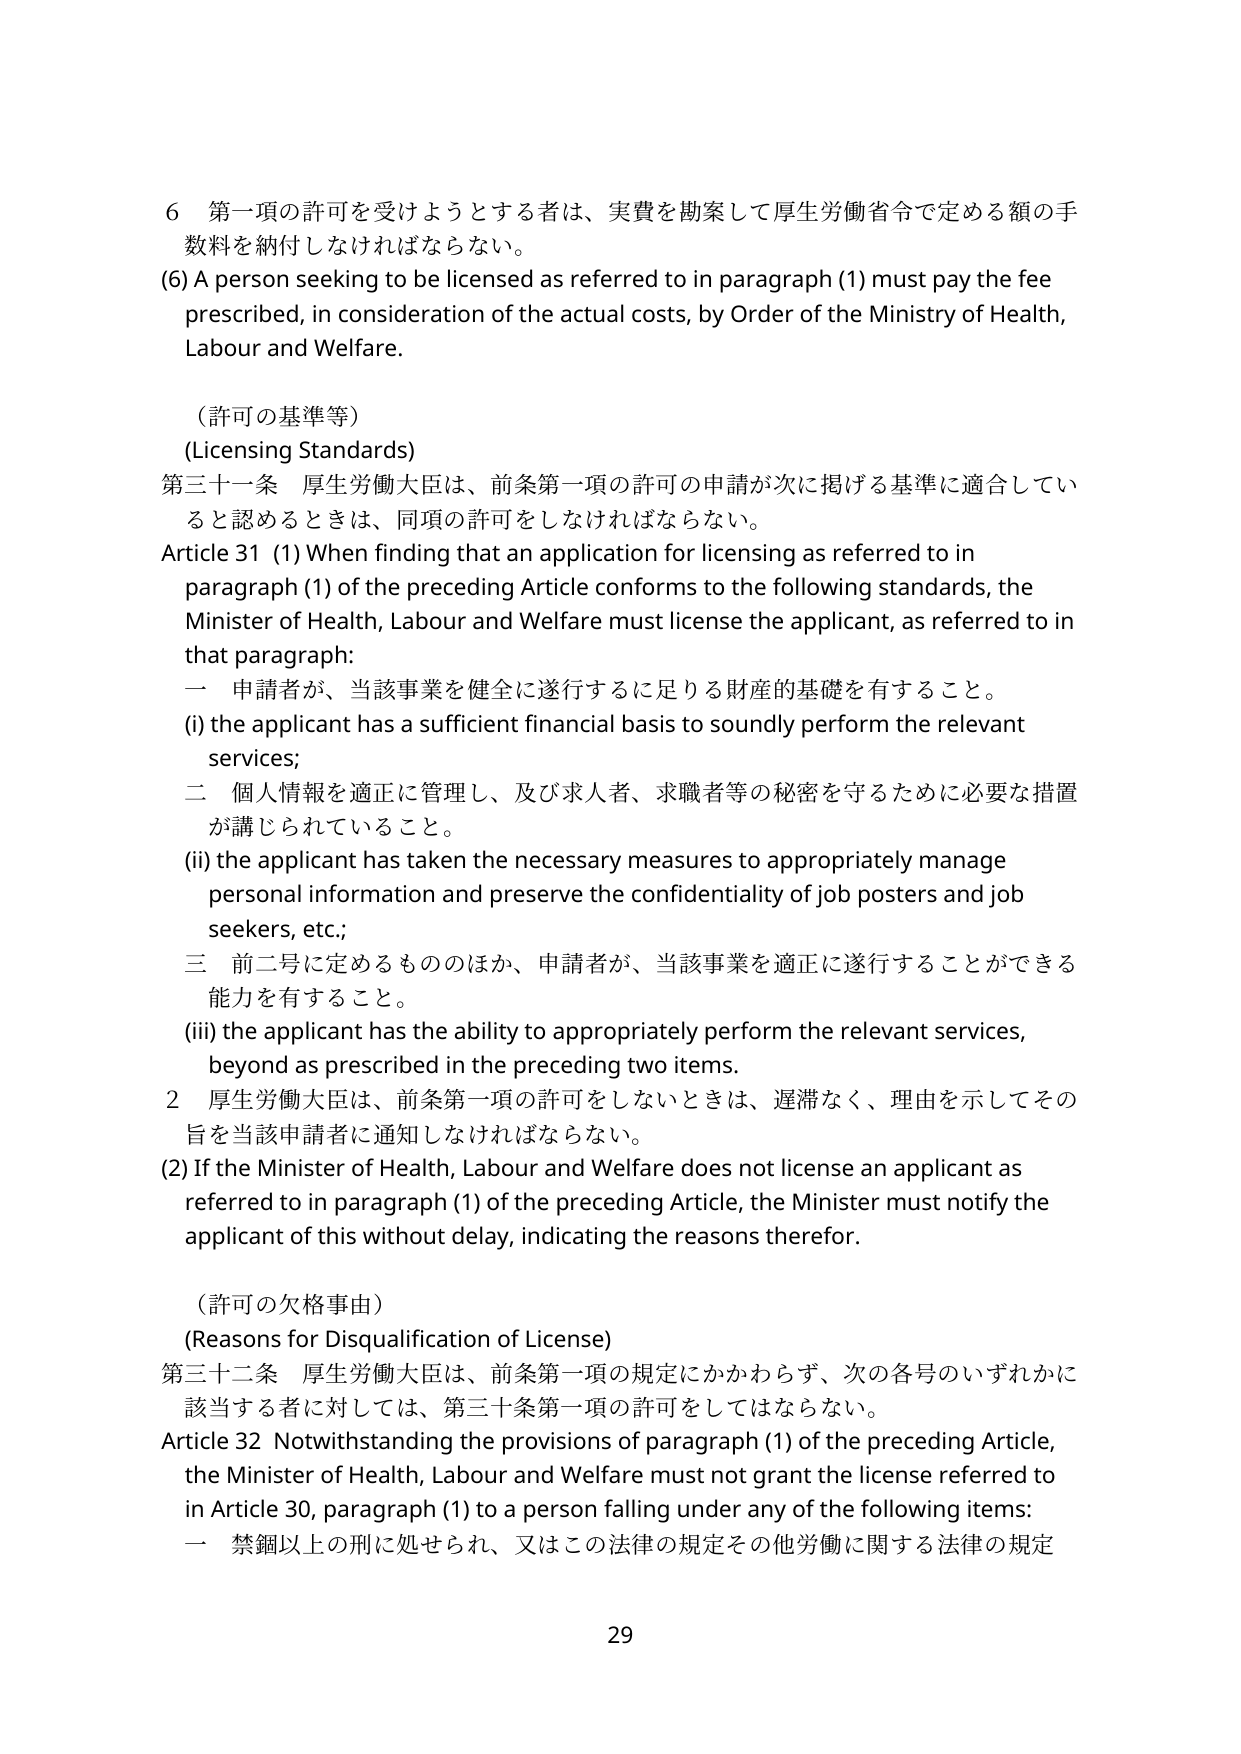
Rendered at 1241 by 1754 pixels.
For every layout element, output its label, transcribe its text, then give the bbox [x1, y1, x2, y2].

text 第三十二条 厚生労働大臣は、前条第一項の規定にかかわらず、次の各号のいずれかに該当する者に対しては、第三十条第一項の許可をしてはならない。 [161, 1355, 1079, 1424]
text (Reasons for Disqualification of License) [184, 1321, 1079, 1355]
text (iii) the applicant has the ability to appropriately perform the relevant services, beyond as prescribed in the preceding two items. [184, 1014, 1079, 1082]
text Article 32 Notwithstanding the provisions of paragraph (1) of the preceding Article, the Minister of Health, Labour and Welfare must not grant the license referred to in Article 30, paragraph (1) to a person falling under any of the following items: [161, 1424, 1079, 1526]
text (Licensing Standards) [184, 433, 1079, 467]
text 二 個人情報を適正に管理し、及び求人者、求職者等の秘密を守るために必要な措置が講じられていること。 [184, 774, 1079, 843]
text ６ 第一項の許可を受けようとする者は、実費を勘案して厚生労働省令で定める額の手数料を納付しなければならない。 [161, 194, 1079, 262]
text ２ 厚生労働大臣は、前条第一項の許可をしないときは、遅滞なく、理由を示してその旨を当該申請者に通知しなければならない。 [161, 1082, 1079, 1150]
text (i) the applicant has a sufficient financial basis to soundly perform the relevant services; [184, 706, 1079, 774]
text （許可の基準等） [184, 399, 1079, 433]
text 一 申請者が、当該事業を健全に遂行するに足りる財産的基礎を有すること。 [184, 672, 1079, 706]
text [184, 1526, 1079, 1560]
text 第三十一条 厚生労働大臣は、前条第一項の許可の申請が次に掲げる基準に適合していると認めるときは、同項の許可をしなければならない。 [161, 467, 1079, 535]
text (2) If the Minister of Health, Labour and Welfare does not license an applicant as referred to in paragraph (1) of the preceding Article, the Minister must notify the applicant of this without delay, indicating the reasons therefor. [161, 1150, 1079, 1253]
text 三 前二号に定めるもののほか、申請者が、当該事業を適正に遂行することができる能力を有すること。 [184, 945, 1079, 1014]
text (6) A person seeking to be licensed as referred to in paragraph (1) must pay the fee prescribed, in consideration of the actual costs, by Order of the Ministry of Health, Labour and Welfare. [161, 262, 1079, 364]
text (ii) the applicant has taken the necessary measures to appropriately manage personal information and preserve the confidentiality of job posters and job seekers, etc.; [184, 843, 1079, 945]
text （許可の欠格事由） [184, 1287, 1079, 1321]
text Article 31 (1) When finding that an application for licensing as referred to in paragraph (1) of the preceding Article conforms to the following standards, the Minister of Health, Labour and Welfare must license the applicant, as referred to in that paragraph: [161, 535, 1079, 672]
